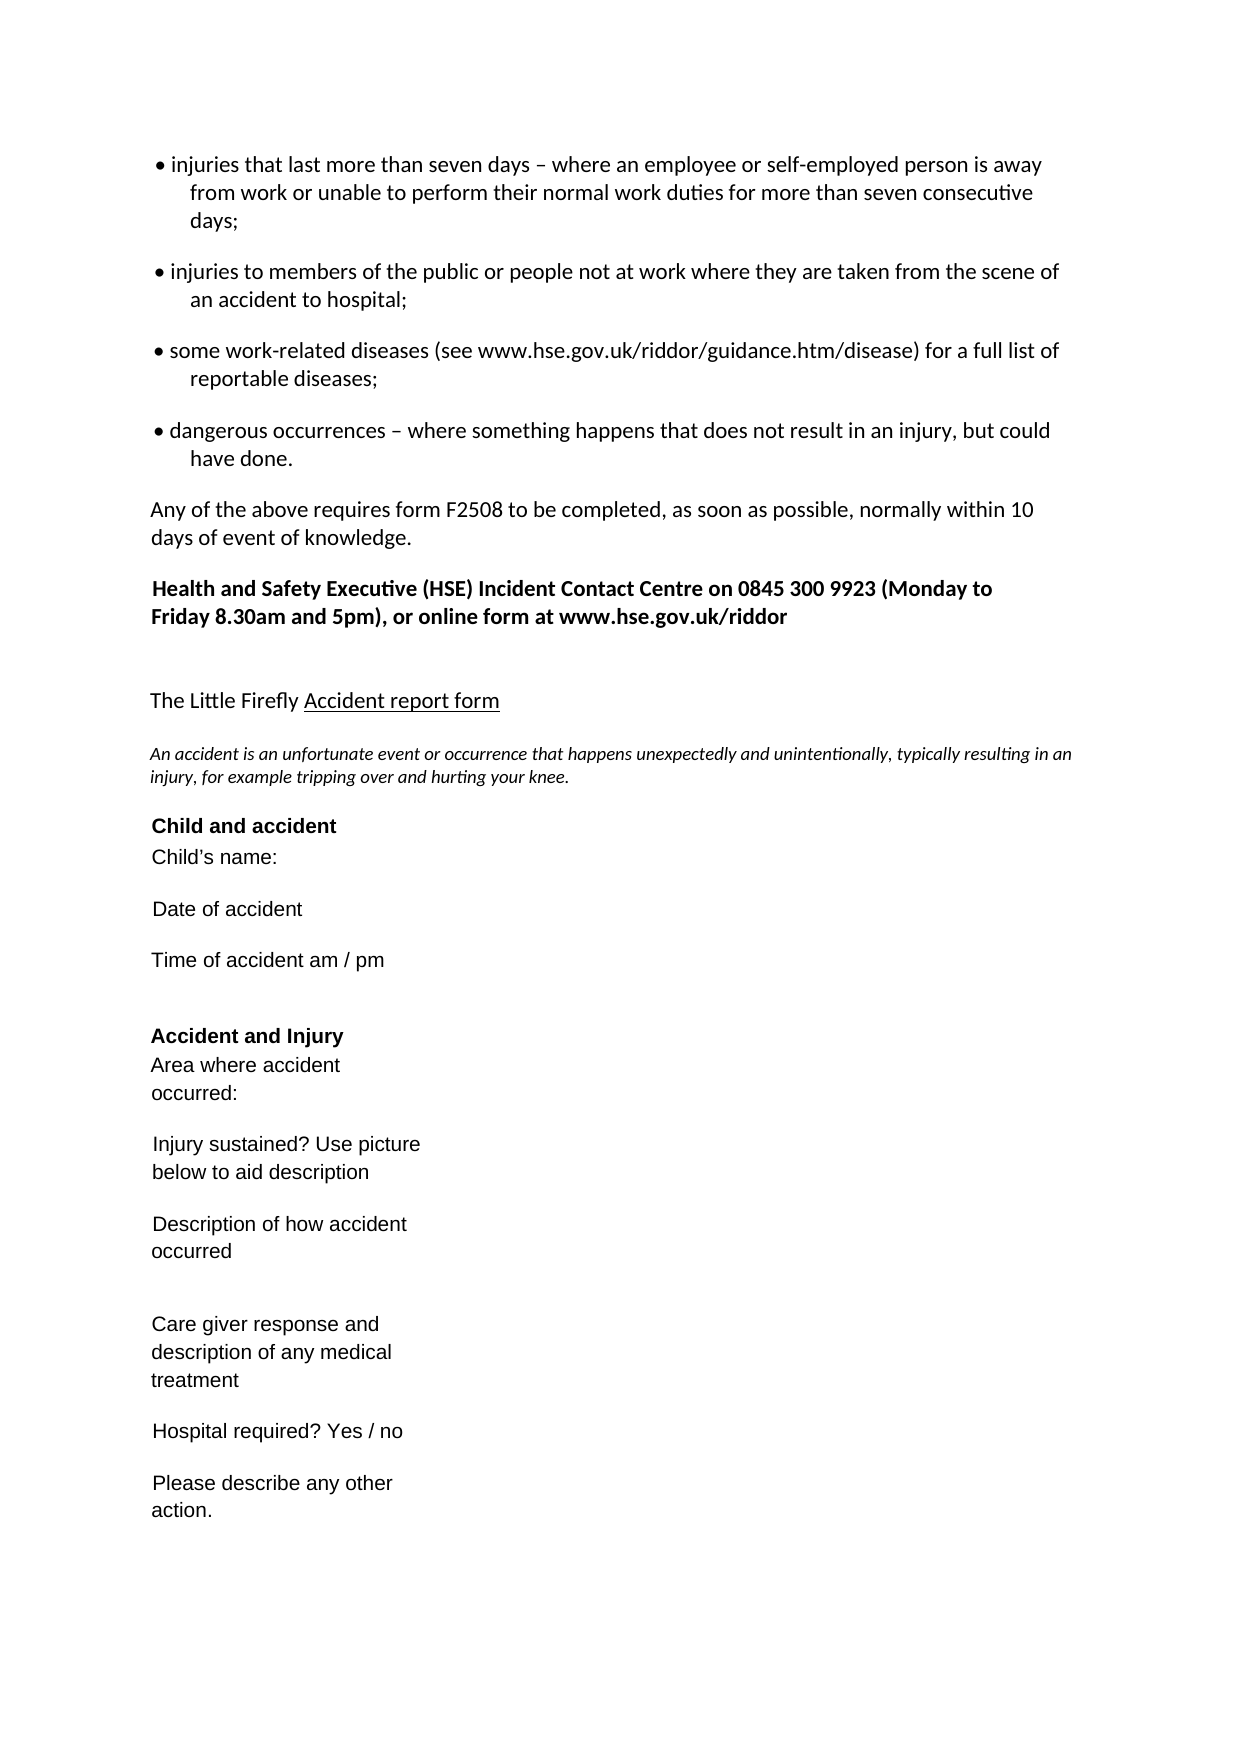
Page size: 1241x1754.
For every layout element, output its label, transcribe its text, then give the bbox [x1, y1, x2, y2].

text description of any medical [151, 1340, 1090, 1364]
text below to aid description [152, 1160, 1090, 1184]
text Area where accident [150, 1053, 1090, 1077]
text Child and accident [151, 814, 1090, 838]
text • injuries that last more than seven days – where an employee or self-employed person is away from work or unable to perform their normal work duties for more than seven consecutive days; [154, 150, 1087, 234]
text occurred [151, 1239, 1090, 1263]
text Any of the above requires form F2508 to be completed, as soon as possible, normally within 10 days of event of knowledge. [150, 495, 1071, 551]
text The Little Firefly Accident report form [150, 686, 1090, 742]
text Hospital required? Yes / no [152, 1419, 1090, 1443]
text • some work-related diseases (see www.hse.gov.uk/riddor/guidance.htm/disease) for a full list of reportable diseases; [153, 337, 1080, 393]
text Description of how accident [152, 1211, 1090, 1235]
text Date of accident [152, 896, 1090, 920]
text Child’s name: [151, 845, 1090, 869]
text Accident and Injury [150, 1024, 1090, 1048]
text treatment [151, 1368, 1090, 1392]
text An accident is an unfortunate event or occurrence that happens unexpectedly and unintentionally, typically resulting in an injury, for example tripping over and hurting your knee. [150, 742, 1090, 788]
text • dangerous occurrences – where something happens that does not result in an injury, but could have done. [153, 416, 1073, 472]
text Time of accident am / pm [151, 948, 1090, 972]
text Please describe any other [152, 1470, 1090, 1494]
text • injuries to members of the public or people not at work where they are taken from the scene of an accident to hospital; [154, 257, 1080, 313]
text action. [151, 1498, 1090, 1522]
text Care giver response and [151, 1312, 1090, 1336]
text occurred: [151, 1081, 1090, 1105]
text Injury sustained? Use picture [152, 1132, 1090, 1156]
text Health and Safety Executive (HSE) Incident Contact Centre on 0845 300 9923 (Monday to Friday 8.30am and 5pm), or online form at www.hse.gov.uk/riddor [151, 574, 1021, 630]
